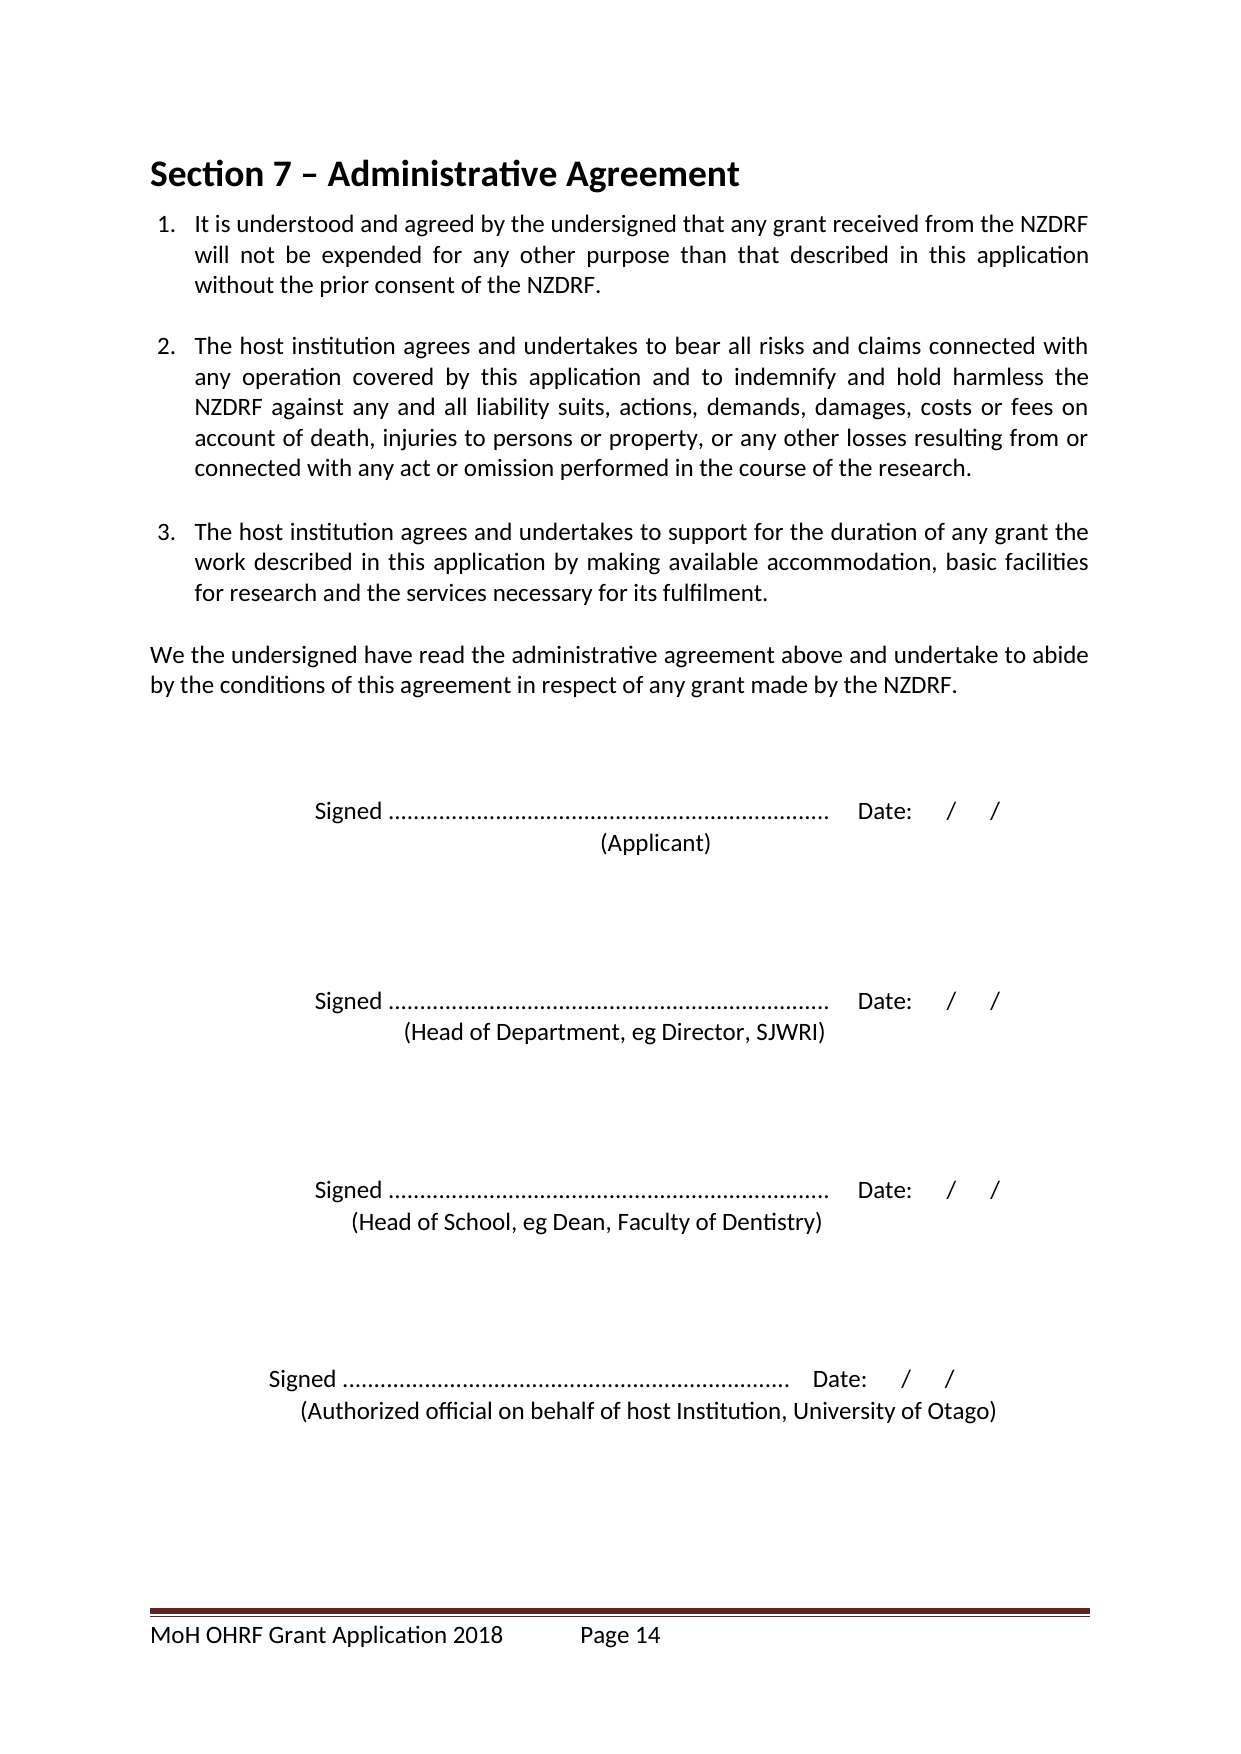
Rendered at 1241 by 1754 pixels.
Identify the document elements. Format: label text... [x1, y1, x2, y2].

text (Head of School, eg Dean, Faculty of Dentistry) [147, 1206, 1090, 1236]
list The host institution agrees and undertakes to bear all risks and claims connected with any operation covered by this application and to indemnify and hold harmless the NZDRF against any and all liability suits, actions, demands, damages, costs or fees on account of death, injuries to persons or property, or any other losses resulting from or connected with any act or omission performed in the course of the research. [157, 330, 1090, 483]
text Signed ....................................................................... Date: / / [150, 1364, 1090, 1394]
text (Applicant) [469, 827, 1090, 858]
text (Authorized official on behalf of host Institution, University of Otago) [147, 1395, 1090, 1426]
text Signed ...................................................................... Date: / / [150, 985, 1090, 1015]
list The host institution agrees and undertakes to support for the duration of any grant the work described in this application by making available accommodation, basic facilities for research and the services necessary for its fulfilment. [157, 516, 1090, 607]
text We the undersigned have read the administrative agreement above and undertake to abide by the conditions of this agreement in respect of any grant made by the NZDRF. [150, 639, 1090, 700]
text Signed ...................................................................... Date: / / [150, 1174, 1090, 1205]
text Signed ...................................................................... Date: / / [150, 796, 1090, 826]
text Section 7 – Administrative Agreement [150, 150, 1090, 196]
text (Head of Department, eg Director, SJWRI) [375, 1016, 1090, 1047]
list It is understood and agreed by the undersigned that any grant received from the NZDRF will not be expended for any other purpose than that described in this application without the prior consent of the NZDRF. [157, 208, 1090, 300]
